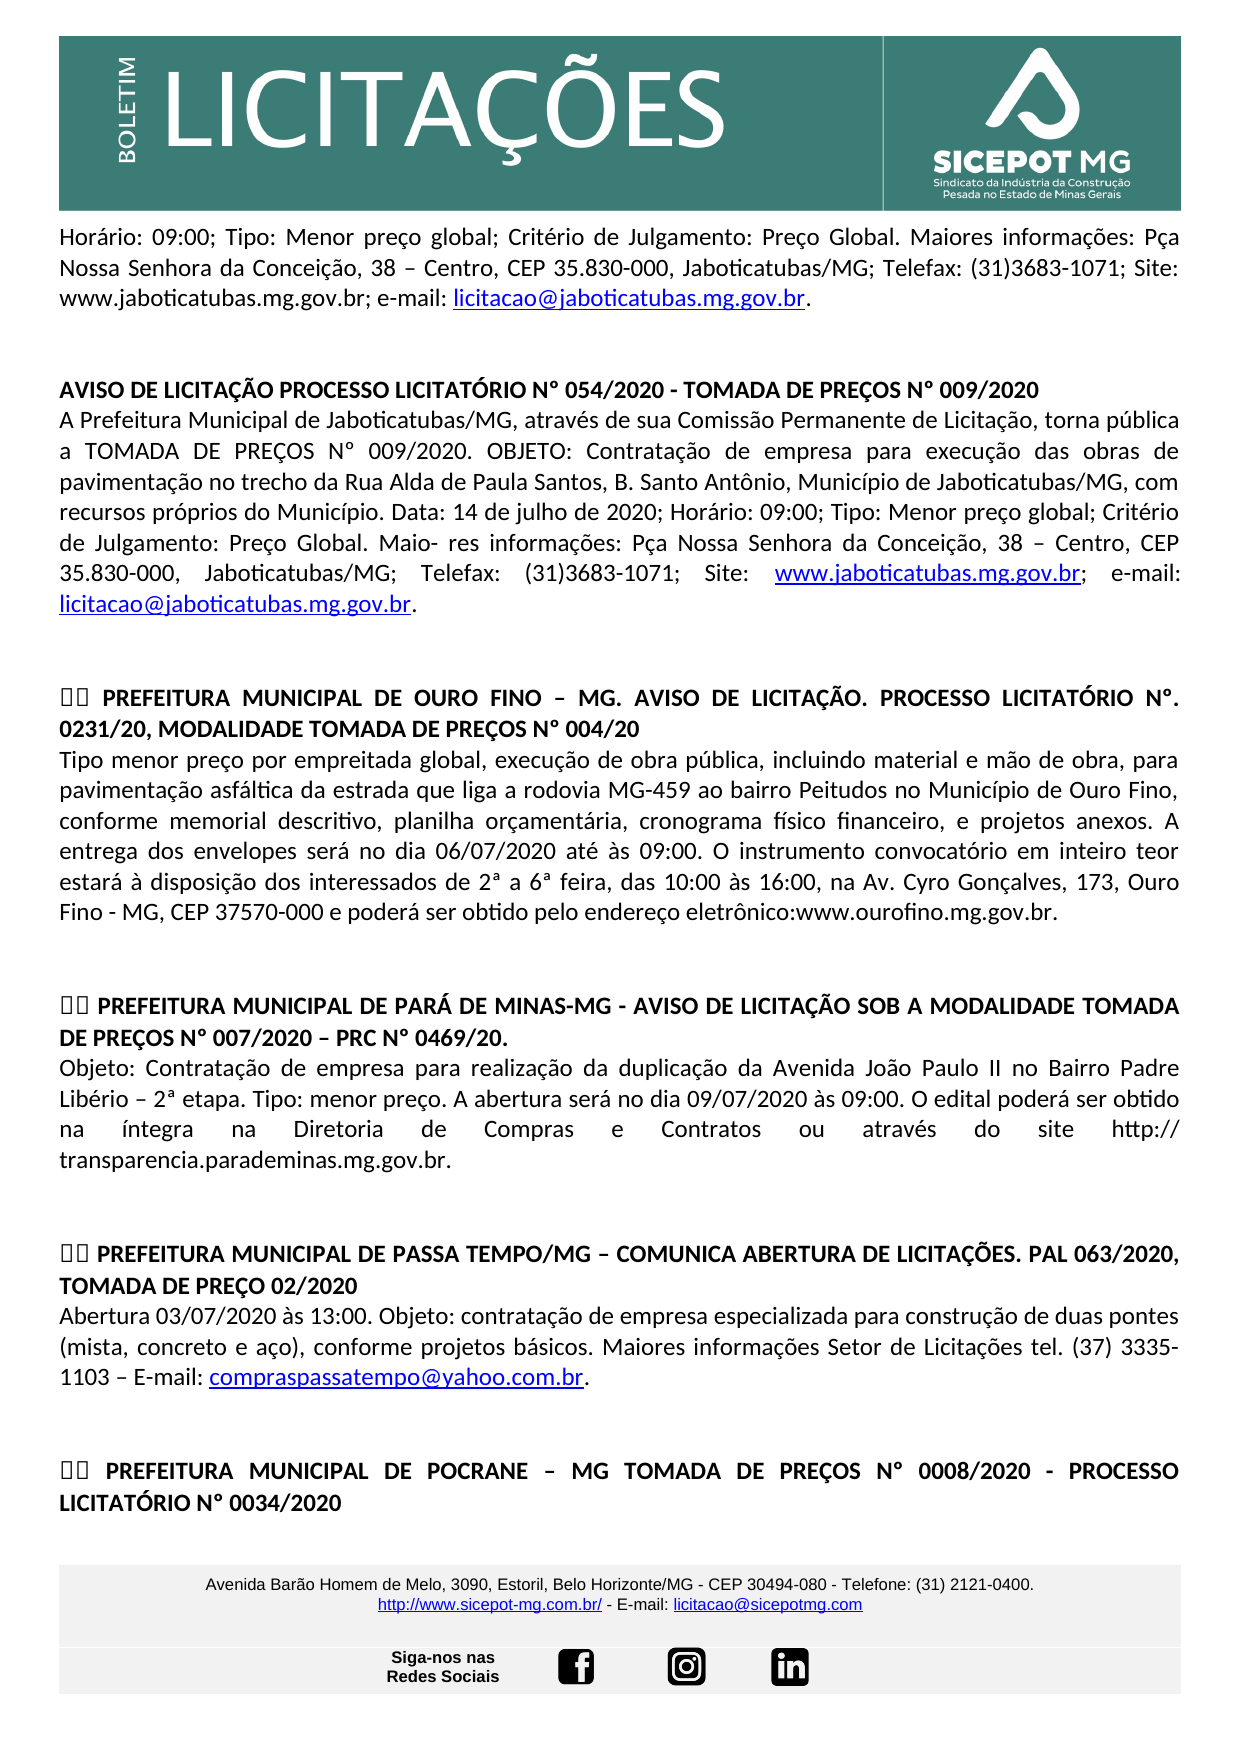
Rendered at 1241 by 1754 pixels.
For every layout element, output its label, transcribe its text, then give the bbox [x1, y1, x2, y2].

picture [667, 1647, 706, 1686]
text AVISO DE LICITAÇÃO PROCESSO LICITATÓRIO Nº 054/2020 - TOMADA DE PREÇOS Nº 009/2020 [59, 374, 1181, 404]
picture [59, 36, 1181, 211]
text  PREFEITURA MUNICIPAL DE OURO FINO – MG. AVISO DE LICITAÇÃO. PROCESSO LICITATÓRIO Nº. 0231/20, MODALIDADE TOMADA DE PREÇOS Nº 004/20 [59, 679, 1181, 744]
text  PREFEITURA MUNICIPAL DE PARÁ DE MINAS-MG - AVISO DE LICITAÇÃO SOB A MODALIDADE TOMADA DE PREÇOS Nº 007/2020 – PRC Nº 0469/20. [59, 988, 1181, 1053]
text  PREFEITURA MUNICIPAL DE POCRANE – MG TOMADA DE PREÇOS Nº 0008/2020 - PROCESSO LICITATÓRIO Nº 0034/2020 [59, 1453, 1181, 1517]
picture [557, 1648, 594, 1685]
text  PREFEITURA MUNICIPAL DE PASSA TEMPO/MG – COMUNICA ABERTURA DE LICITAÇÕES. PAL 063/2020, TOMADA DE PREÇO 02/2020 [59, 1236, 1181, 1300]
text Tipo menor preço por empreitada global, execução de obra pública, incluindo material e mão de obra, para pavimentação asfáltica da estrada que liga a rodovia MG-459 ao bairro Peitudos no Município de Ouro Fino, conforme memorial descritivo, planilha orçamentária, cronograma físico financeiro, e projetos anexos. A entrega dos envelopes será no dia 06/07/2020 até às 09:00. O instrumento convocatório em inteiro teor estará à disposição dos interessados de 2ª a 6ª feira, das 10:00 às 16:00, na Av. Cyro Gonçalves, 173, Ouro Fino - MG, CEP 37570-000 e poderá ser obtido pelo endereço eletrônico:www.ourofino.mg.gov.br. [59, 744, 1181, 927]
text A Prefeitura Municipal de Jaboticatubas/MG, através de sua Comissão Permanente de Licitação, torna pública a TOMADA DE PREÇOS Nº 009/2020. OBJETO: Contratação de empresa para execução das obras de pavimentação no trecho da Rua Alda de Paula Santos, B. Santo Antônio, Município de Jaboticatubas/MG, com recursos próprios do Município. Data: 14 de julho de 2020; Horário: 09:00; Tipo: Menor preço global; Critério de Julgamento: Preço Global. Maio- res informações: Pça Nossa Senhora da Conceição, 38 – Centro, CEP 35.830-000, Jaboticatubas/MG; Telefax: (31)3683-1071; Site: www.jaboticatubas.mg.gov.br; e-mail: licitacao@jaboticatubas.mg.gov.br. [59, 404, 1181, 618]
text Objeto: Contratação de empresa para realização da duplicação da Avenida João Paulo II no Bairro Padre Libério – 2ª etapa. Tipo: menor preço. A abertura será no dia 09/07/2020 às 09:00. O edital poderá ser obtido na íntegra na Diretoria de Compras e Contratos ou através do site http:// transparencia.parademinas.mg.gov.br. [59, 1053, 1181, 1175]
picture [771, 1648, 809, 1686]
text Abertura 03/07/2020 às 13:00. Objeto: contratação de empresa especializada para construção de duas pontes (mista, concreto e aço), conforme projetos básicos. Maiores informações Setor de Licitações tel. (37) 3335-1103 – E-mail: compraspassatempo@yahoo.com.br. [59, 1300, 1181, 1392]
